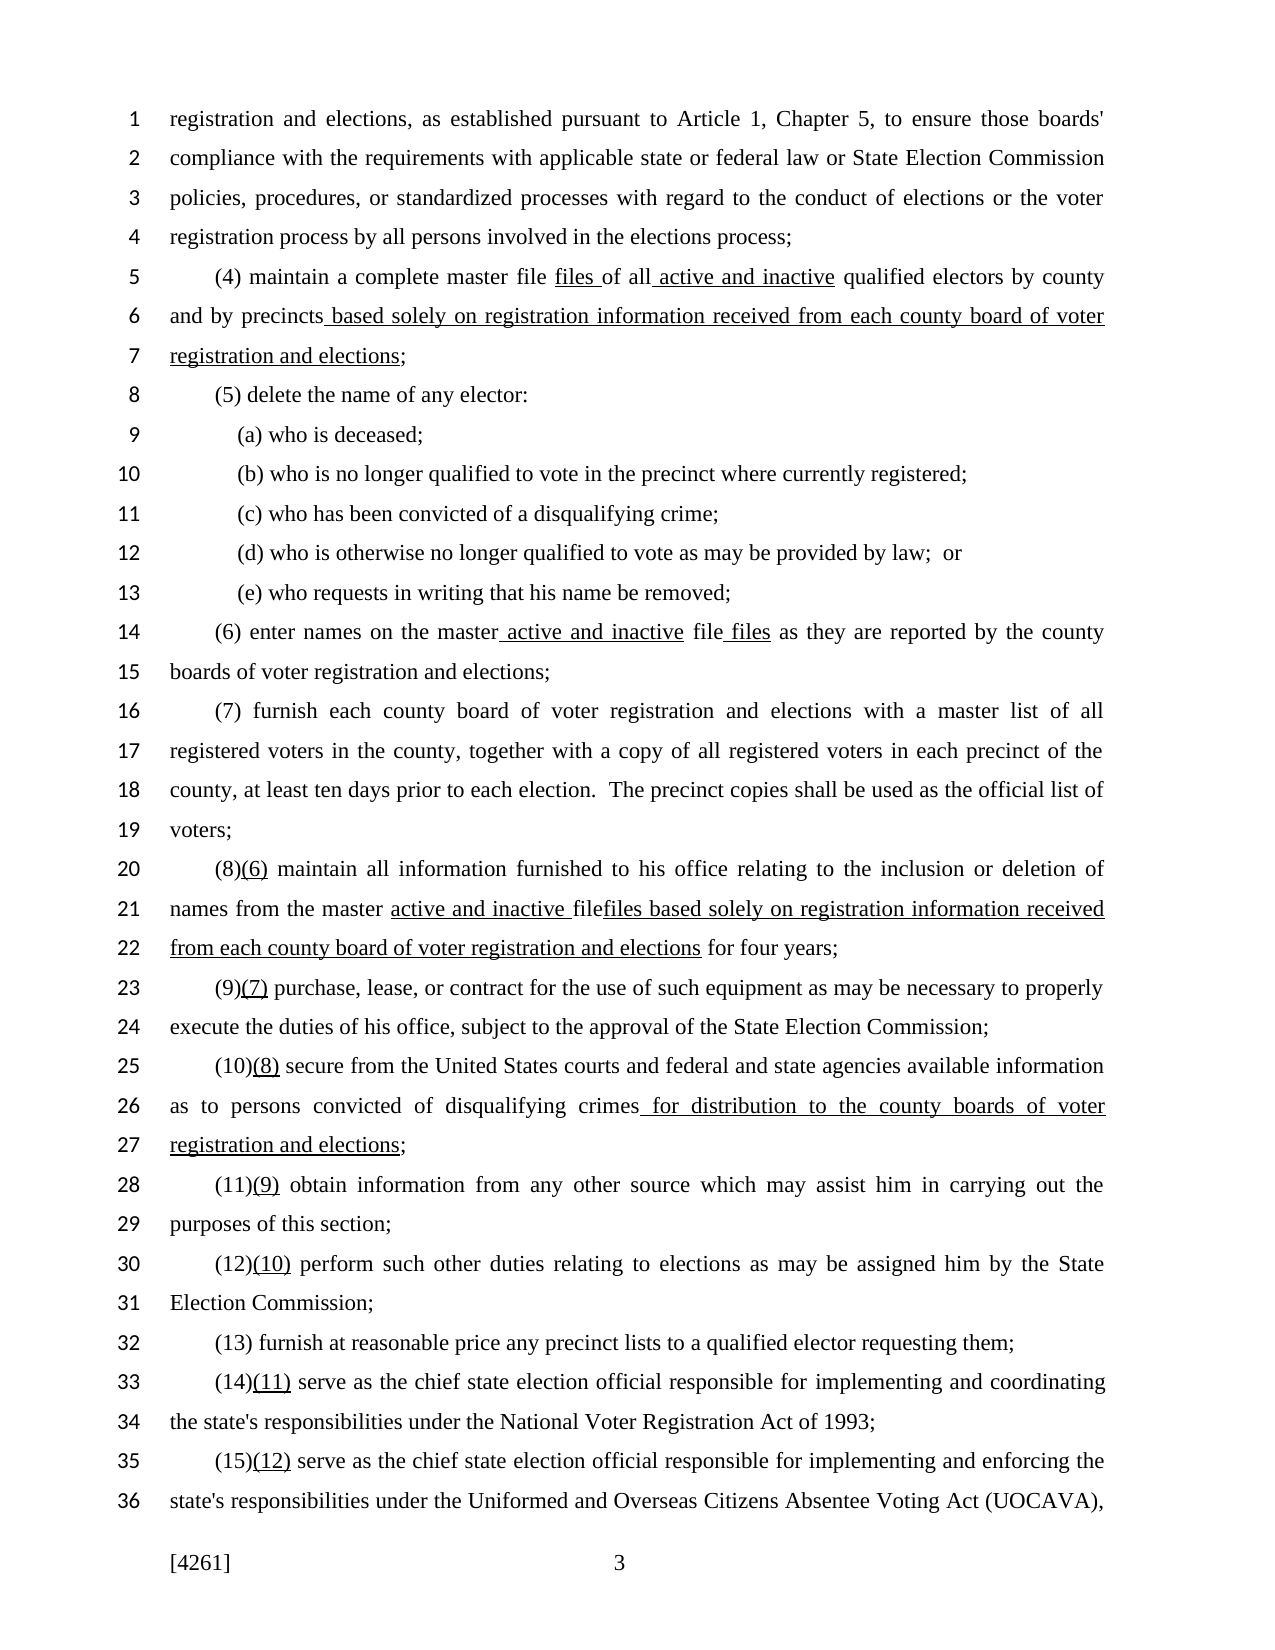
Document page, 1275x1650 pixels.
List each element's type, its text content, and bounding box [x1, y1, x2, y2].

text (12)(10) perform such other duties relating to elections as may be assigned him by the State Election Commission; [169, 1250, 1106, 1316]
text (11)(9) obtain information from any other source which may assist him in carrying out the purposes of this section; [169, 1171, 1106, 1237]
text (8)(6) maintain all information furnished to his office relating to the inclusion or deletion of names from the master active and inactive filefiles based solely on registration information received from each county board of voter registration and elections for four years; [169, 855, 1106, 960]
text (10)(8) secure from the United States courts and federal and state agencies available information as to persons convicted of disqualifying crimes for distribution to the county boards of voter registration and elections; [169, 1052, 1106, 1158]
text (5) delete the name of any elector: [169, 381, 1106, 408]
text (14)(11) serve as the chief state election official responsible for implementing and coordinating the state's responsibilities under the National Voter Registration Act of 1993; [169, 1368, 1106, 1434]
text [169, 105, 1106, 250]
text (6) enter names on the master active and inactive file files as they are reported by the county boards of voter registration and elections; [169, 618, 1106, 684]
text (4) maintain a complete master file files of all active and inactive qualified electors by county and by precincts based solely on registration information received from each county board of voter registration and elections; [169, 263, 1106, 368]
text (c) who has been convicted of a disqualifying crime; [169, 500, 1106, 526]
text (9)(7) purchase, lease, or contract for the use of such equipment as may be necessary to properly execute the duties of his office, subject to the approval of the State Election Commission; [169, 973, 1106, 1039]
text (d) who is otherwise no longer qualified to vote as may be provided by law; or [169, 539, 1106, 566]
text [169, 1447, 1106, 1513]
text (e) who requests in writing that his name be removed; [169, 579, 1106, 605]
text (7) furnish each county board of voter registration and elections with a master list of all registered voters in the county, together with a copy of all registered voters in each precinct of the county, at least ten days prior to each election. The precinct copies shall be used as the official list of voters; [169, 697, 1106, 842]
text (13) furnish at reasonable price any precinct lists to a qualified elector requesting them; [169, 1329, 1106, 1355]
text (b) who is no longer qualified to vote in the precinct where currently registered; [169, 460, 1106, 487]
text (a) who is deceased; [169, 421, 1106, 447]
